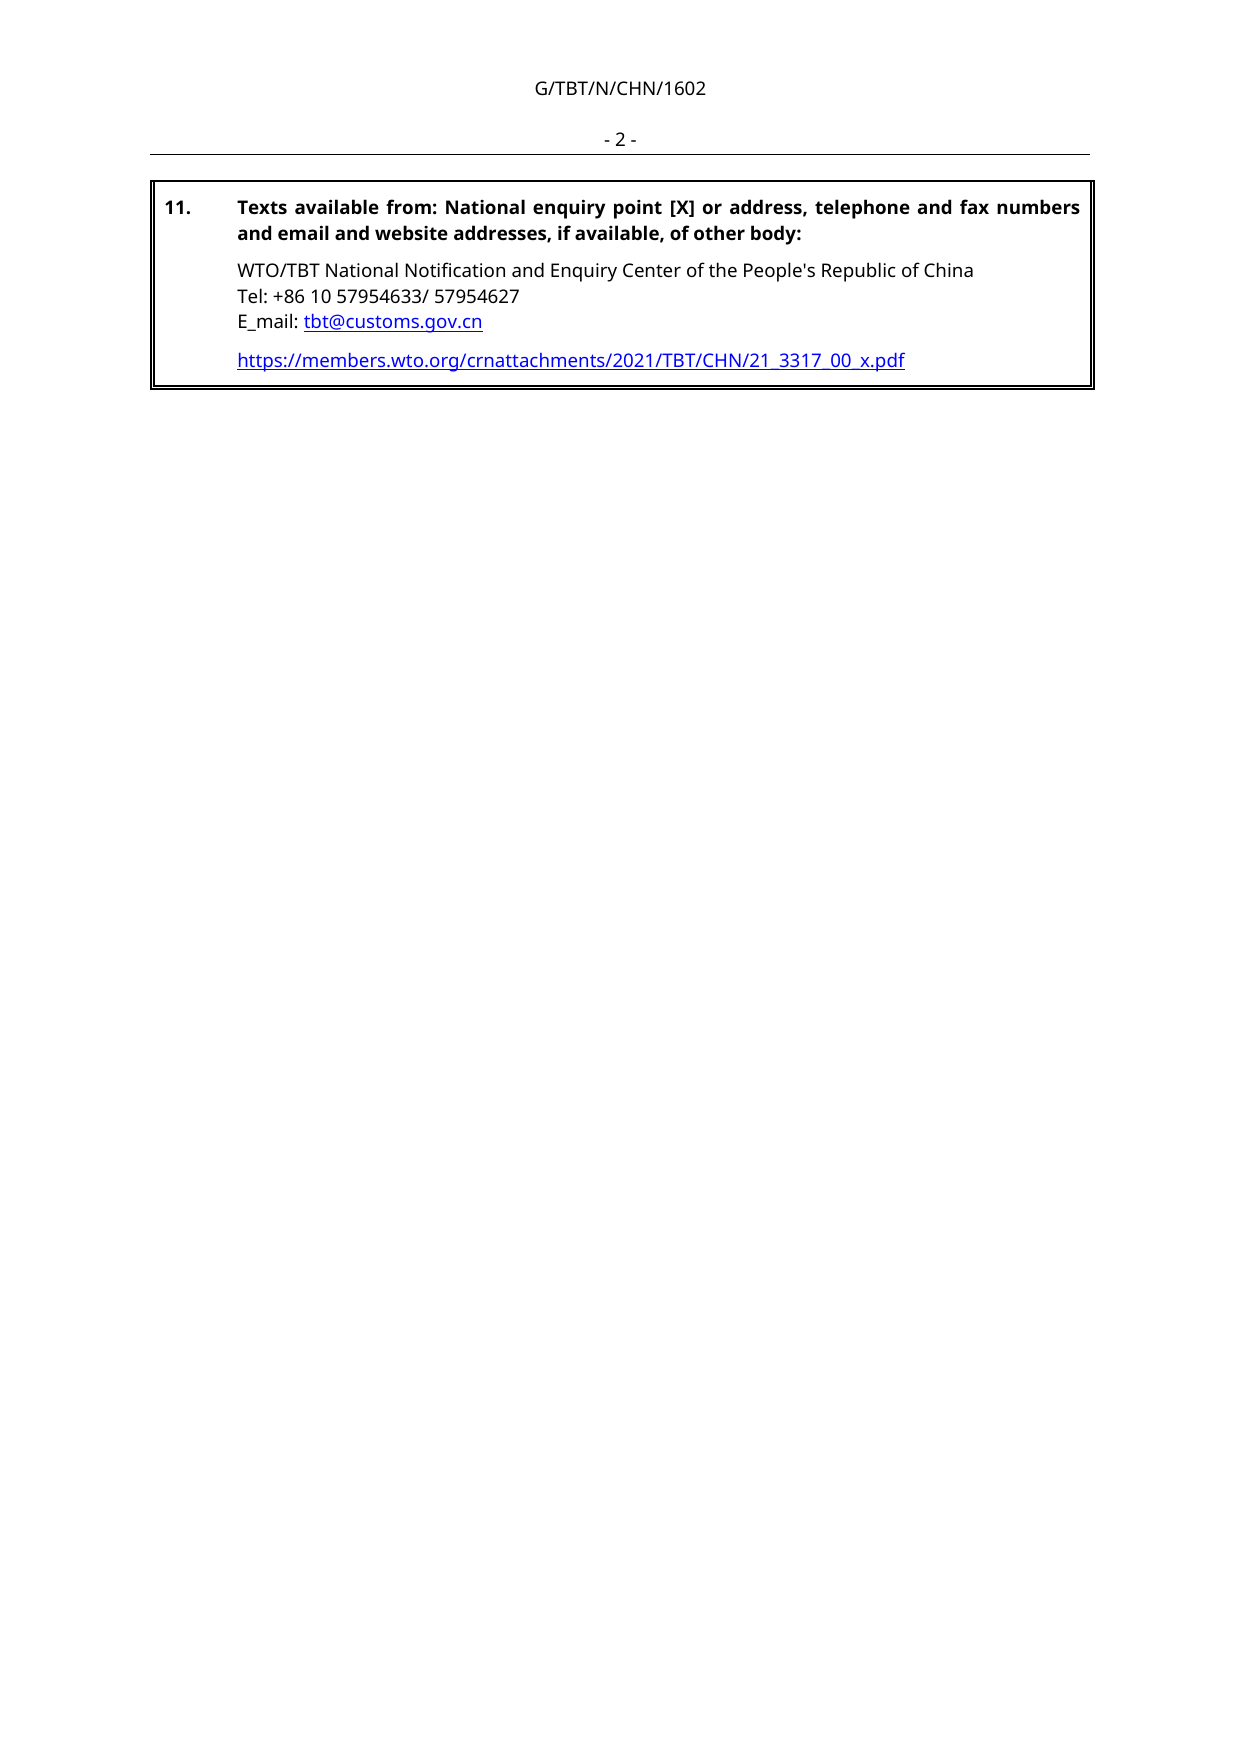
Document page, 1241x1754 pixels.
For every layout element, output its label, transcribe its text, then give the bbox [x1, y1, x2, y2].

table_cell 11. [155, 182, 225, 385]
table_cell Texts available from: National enquiry point [X] or address, telephone and fax numbers and email and website addresses, if available, of other body: WTO/TBT National Notification and Enquiry Center of the People's Republic of China Tel: +86 10 57954633/ 57954627 E_mail: tbt@customs.gov.cn https://members.wto.org/crnattachments/2021/TBT/CHN/21_3317_00_x.pdf [225, 182, 1090, 385]
